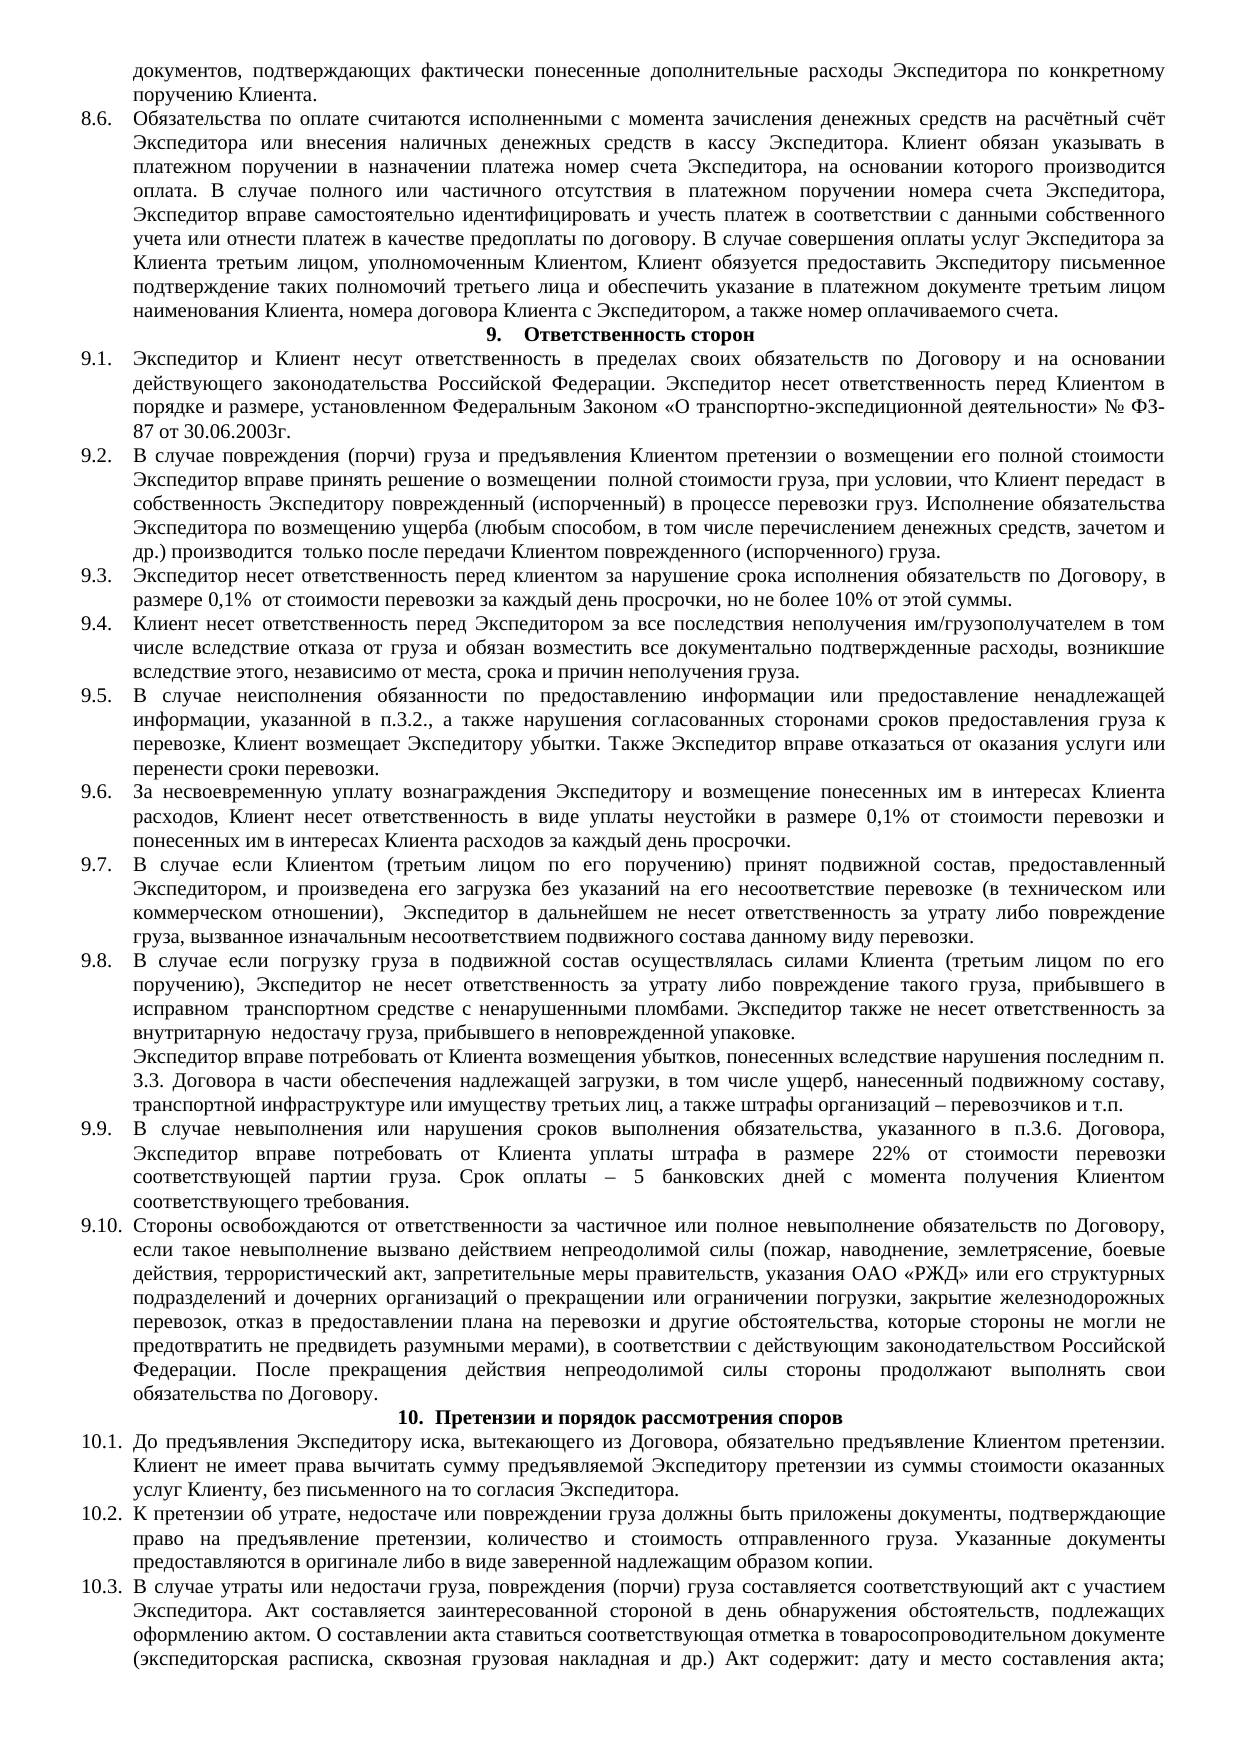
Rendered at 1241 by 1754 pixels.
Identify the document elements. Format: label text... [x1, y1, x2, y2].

list Обязательства по оплате считаются исполненными с момента зачисления денежных средств на расчётный счёт Экспедитора или внесения наличных денежных средств в кассу Экспедитора. Клиент обязан указывать в платежном поручении в назначении платежа номер счета Экспедитора, на основании которого производится оплата. В случае полного или частичного отсутствия в платежном поручении номера счета Экспедитора, Экспедитор вправе самостоятельно идентифицировать и учесть платеж в соответствии с данными собственного учета или отнести платеж в качестве предоплаты по договору. В случае совершения оплаты услуг Экспедитора за Клиента третьим лицом, уполномоченным Клиентом, Клиент обязуется предоставить Экспедитору письменное подтверждение таких полномочий третьего лица и обеспечить указание в платежном документе третьим лицом наименования Клиента, номера договора Клиента с Экспедитором, а также номер оплачиваемого счета. [81, 106, 1167, 322]
list В случае невыполнения или нарушения сроков выполнения обязательства, указанного в п.3.6. Договора, Экспедитор вправе потребовать от Клиента уплаты штрафа в размере 22% от стоимости перевозки соответствующей партии груза. Срок оплаты – 5 банковских дней с момента получения Клиентом соответствующего требования. [81, 1116, 1167, 1213]
list В случае если Клиентом (третьим лицом по его поручению) принят подвижной состав, предоставленный Экспедитором, и произведена его загрузка без указаний на его несоответствие перевозке (в техническом или коммерческом отношении), Экспедитор в дальнейшем не несет ответственность за утрату либо повреждение груза, вызванное изначальным несоответствием подвижного состава данному виду перевозки. [81, 852, 1167, 948]
list Клиент несет ответственность перед Экспедитором за все последствия неполучения им/грузополучателем в том числе вследствие отказа от груза и обязан возместить все документально подтвержденные расходы, возникшие вследствие этого, независимо от места, срока и причин неполучения груза. [81, 611, 1167, 683]
list Экспедитор и Клиент несут ответственность в пределах своих обязательств по Договору и на основании действующего законодательства Российской Федерации. Экспедитор несет ответственность перед Клиентом в порядке и размере, установленном Федеральным Законом «О транспортно-экспедиционной деятельности» № ФЗ-87 от 30.06.2003г. [81, 346, 1167, 443]
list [81, 58, 1167, 106]
list Экспедитор несет ответственность перед клиентом за нарушение срока исполнения обязательств по Договору, в размере 0,1% от стоимости перевозки за каждый день просрочки, но не более 10% от этой суммы. [81, 563, 1167, 611]
list В случае повреждения (порчи) груза и предъявления Клиентом претензии о возмещении его полной стоимости Экспедитор вправе принять решение о возмещении полной стоимости груза, при условии, что Клиент передаст в собственность Экспедитору поврежденный (испорченный) в процессе перевозки груз. Исполнение обязательства Экспедитора по возмещению ущерба (любым способом, в том числе перечислением денежных средств, зачетом и др.) производится только после передачи Клиентом поврежденного (испорченного) груза. [81, 443, 1167, 563]
list За несвоевременную уплату вознаграждения Экспедитору и возмещение понесенных им в интересах Клиента расходов, Клиент несет ответственность в виде уплаты неустойки в размере 0,1% от стоимости перевозки и понесенных им в интересах Клиента расходов за каждый день просрочки. [81, 779, 1167, 852]
list Ответственность сторон [74, 322, 1167, 346]
list В случае если погрузку груза в подвижной состав осуществлялась силами Клиента (третьим лицом по его поручению), Экспедитор не несет ответственность за утрату либо повреждение такого груза, прибывшего в исправном транспортном средстве с ненарушенными пломбами. Экспедитор также не несет ответственность за внутритарную недостачу груза, прибывшего в неповрежденной упаковке. [81, 948, 1167, 1044]
list До предъявления Экспедитору иска, вытекающего из Договора, обязательно предъявление Клиентом претензии. Клиент не имеет права вычитать сумму предъявляемой Экспедитору претензии из суммы стоимости оказанных услуг Клиенту, без письменного на то согласия Экспедитора. [81, 1429, 1167, 1501]
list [81, 1573, 1167, 1670]
list Стороны освобождаются от ответственности за частичное или полное невыполнение обязательств по Договору, если такое невыполнение вызвано действием непреодолимой силы (пожар, наводнение, землетрясение, боевые действия, террористический акт, запретительные меры правительств, указания ОАО «РЖД» или его структурных подразделений и дочерних организаций о прекращении или ограничении погрузки, закрытие железнодорожных перевозок, отказ в предоставлении плана на перевозки и другие обстоятельства, которые стороны не могли не предотвратить не предвидеть разумными мерами), в соответствии с действующим законодательством Российской Федерации. После прекращения действия непреодолимой силы стороны продолжают выполнять свои обязательства по Договору. [81, 1213, 1167, 1405]
list К претензии об утрате, недостаче или повреждении груза должны быть приложены документы, подтверждающие право на предъявление претензии, количество и стоимость отправленного груза. Указанные документы предоставляются в оригинале либо в виде заверенной надлежащим образом копии. [81, 1501, 1167, 1573]
text Экспедитор вправе потребовать от Клиента возмещения убытков, понесенных вследствие нарушения последним п. 3.3. Договора в части обеспечения надлежащей загрузки, в том числе ущерб, нанесенный подвижному составу, транспортной инфраструктуре или имуществу третьих лиц, а также штрафы организаций – перевозчиков и т.п. [133, 1044, 1167, 1116]
list Претензии и порядок рассмотрения споров [74, 1405, 1167, 1429]
list В случае неисполнения обязанности по предоставлению информации или предоставление ненадлежащей информации, указанной в п.3.2., а также нарушения согласованных сторонами сроков предоставления груза к перевозке, Клиент возмещает Экспедитору убытки. Также Экспедитор вправе отказаться от оказания услуги или перенести сроки перевозки. [81, 683, 1167, 779]
